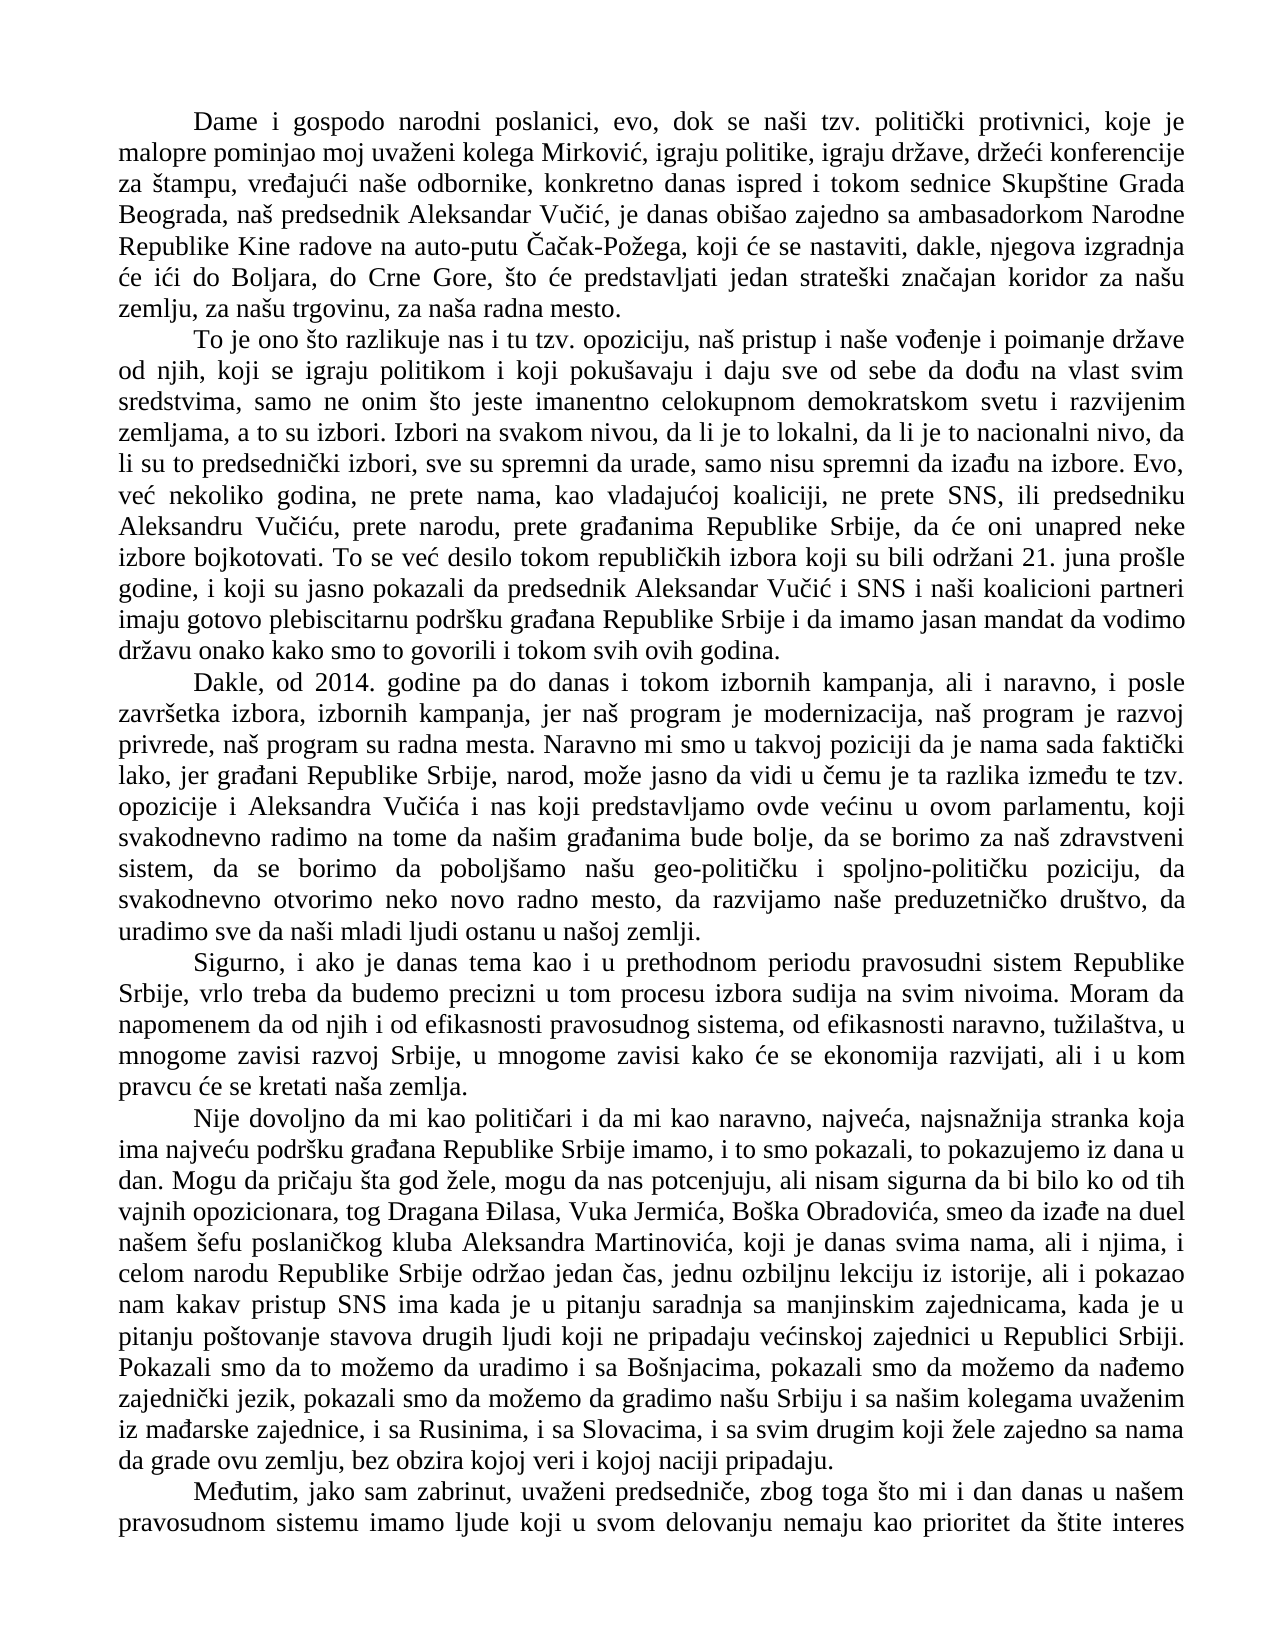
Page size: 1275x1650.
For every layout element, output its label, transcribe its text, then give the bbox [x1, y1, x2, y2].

text Dakle, od 2014. godine pa do danas i tokom izbornih kampanja, ali i naravno, i posle završetka izbora, izbornih kampanja, jer naš program je modernizacija, naš program je razvoj privrede, naš program su radna mesta. Naravno mi smo u takvoj poziciji da je nama sada faktički lako, jer građani Republike Srbije, narod, može jasno da vidi u čemu je ta razlika između te tzv. opozicije i Aleksandra Vučića i nas koji predstavljamo ovde većinu u ovom parlamentu, koji svakodnevno radimo na tome da našim građanima bude bolje, da se borimo za naš zdravstveni sistem, da se borimo da poboljšamo našu geo-političku i spoljno-političku poziciju, da svakodnevno otvorimo neko novo radno mesto, da razvijamo naše preduzetničko društvo, da uradimo sve da naši mladi ljudi ostanu u našoj zemlji. [118, 666, 1186, 946]
text To je ono što razlikuje nas i tu tzv. opoziciju, naš pristup i naše vođenje i poimanje države od njih, koji se igraju politikom i koji pokušavaju i daju sve od sebe da dođu na vlast svim sredstvima, samo ne onim što jeste imanentno celokupnom demokratskom svetu i razvijenim zemljama, a to su izbori. Izbori na svakom nivou, da li je to lokalni, da li je to nacionalni nivo, da li su to predsednički izbori, sve su spremni da urade, samo nisu spremni da izađu na izbore. Evo, već nekoliko godina, ne prete nama, kao vladajućoj koaliciji, ne prete SNS, ili predsedniku Aleksandru Vučiću, prete narodu, prete građanima Republike Srbije, da će oni unapred neke izbore bojkotovati. To se već desilo tokom republičkih izbora koji su bili održani 21. juna prošle godine, i koji su jasno pokazali da predsednik Aleksandar Vučić i SNS i naši koalicioni partneri imaju gotovo plebiscitarnu podršku građana Republike Srbije i da imamo jasan mandat da vodimo državu onako kako smo to govorili i tokom svih ovih godina. [118, 323, 1186, 666]
text Nije dovoljno da mi kao političari i da mi kao naravno, najveća, najsnažnija stranka koja ima najveću podršku građana Republike Srbije imamo, i to smo pokazali, to pokazujemo iz dana u dan. Mogu da pričaju šta god žele, mogu da nas potcenjuju, ali nisam sigurna da bi bilo ko od tih vajnih opozicionara, tog Dragana Đilasa, Vuka Jermića, Boška Obradovića, smeo da izađe na duel našem šefu poslaničkog kluba Aleksandra Martinovića, koji je danas svima nama, ali i njima, i celom narodu Republike Srbije održao jedan čas, jednu ozbiljnu lekciju iz istorije, ali i pokazao nam kakav pristup SNS ima kada je u pitanju saradnja sa manjinskim zajednicama, kada je u pitanju poštovanje stavova drugih ljudi koji ne pripadaju većinskoj zajednici u Republici Srbiji. Pokazali smo da to možemo da uradimo i sa Bošnjacima, pokazali smo da možemo da nađemo zajednički jezik, pokazali smo da možemo da gradimo našu Srbiju i sa našim kolegama uvaženim iz mađarske zajednice, i sa Rusinima, i sa Slovacima, i sa svim drugim koji žele zajedno sa nama da grade ovu zemlju, bez obzira kojoj veri i kojoj naciji pripadaju. [118, 1102, 1186, 1475]
text Dame i gospodo narodni poslanici, evo, dok se naši tzv. politički protivnici, koje je malopre pominjao moj uvaženi kolega Mirković, igraju politike, igraju države, držeći konferencije za štampu, vređajući naše odbornike, konkretno danas ispred i tokom sednice Skupštine Grada Beograda, naš predsednik Aleksandar Vučić, je danas obišao zajedno sa ambasadorkom Narodne Republike Kine radove na auto-putu Čačak-Požega, koji će se nastaviti, dakle, njegova izgradnja će ići do Boljara, do Crne Gore, što će predstavljati jedan strateški značajan koridor za našu zemlju, za našu trgovinu, za naša radna mesto. [118, 105, 1186, 323]
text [118, 1475, 1186, 1538]
text Sigurno, i ako je danas tema kao i u prethodnom periodu pravosudni sistem Republike Srbije, vrlo treba da budemo precizni u tom procesu izbora sudija na svim nivoima. Moram da napomenem da od njih i od efikasnosti pravosudnog sistema, od efikasnosti naravno, tužilaštva, u mnogome zavisi razvoj Srbije, u mnogome zavisi kako će se ekonomija razvijati, ali i u kom pravcu će se kretati naša zemlja. [118, 946, 1186, 1102]
